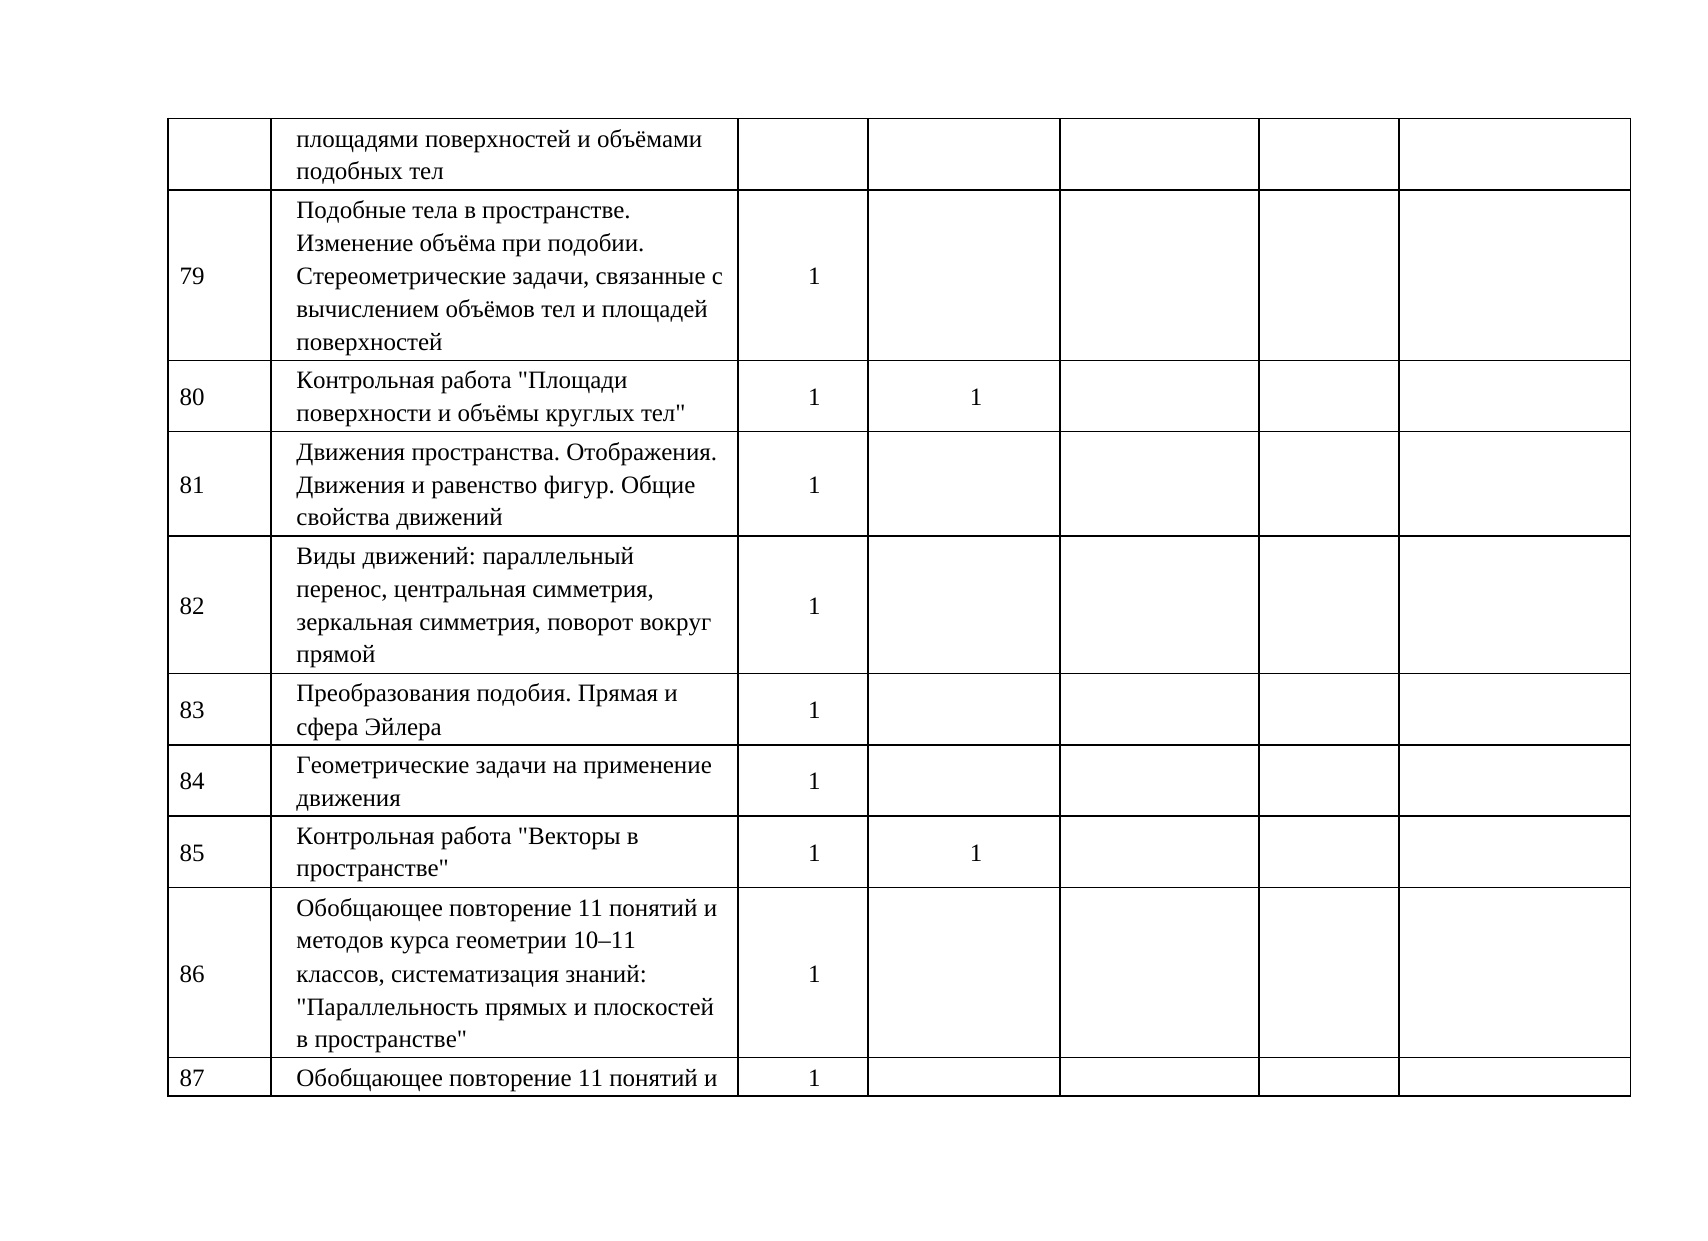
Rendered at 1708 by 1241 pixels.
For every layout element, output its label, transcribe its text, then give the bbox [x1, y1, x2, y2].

table_cell 1 [739, 674, 867, 744]
table_header [1061, 119, 1258, 189]
table_cell [1061, 888, 1258, 1057]
table_cell Контрольная работа "Площади поверхности и объёмы круглых тел" [272, 361, 737, 431]
table_cell Движения пространства. Отображения. Движения и равенство фигур. Общие свойства движений [272, 432, 737, 535]
table_cell [1061, 674, 1258, 744]
table_cell 1 [739, 537, 867, 673]
table_cell [1061, 361, 1258, 431]
table_cell 84 [169, 746, 270, 815]
table_header площадями поверхностей и объёмами подобных тел [272, 119, 737, 189]
table_cell [869, 674, 1059, 744]
table_cell Обобщающее повторение 11 понятий и методов курса геометрии 10–11 классов, систематизация знаний: "Параллельность прямых и плоскостей в пространстве" [272, 888, 737, 1057]
table_cell [869, 746, 1059, 815]
table_cell [1260, 191, 1398, 359]
table_cell 82 [169, 537, 270, 673]
table_cell 79 [169, 191, 270, 359]
table_header [869, 119, 1059, 189]
table_cell 83 [169, 674, 270, 744]
table_cell [1061, 817, 1258, 886]
table_cell [1260, 817, 1398, 886]
table_cell [1260, 674, 1398, 744]
table_cell 85 [169, 817, 270, 886]
table_cell [1061, 191, 1258, 359]
table_cell [869, 1058, 1059, 1095]
table_header [1260, 119, 1398, 189]
table_cell [1061, 746, 1258, 815]
table_cell [869, 191, 1059, 359]
table_cell [1400, 817, 1630, 886]
table_cell [1061, 432, 1258, 535]
table_cell [869, 537, 1059, 673]
table_cell 1 [869, 817, 1059, 886]
table_cell [1400, 746, 1630, 815]
table_cell 1 [869, 361, 1059, 431]
table_cell 1 [739, 746, 867, 815]
table_cell [1260, 746, 1398, 815]
table_cell 1 [739, 191, 867, 359]
table_cell [1400, 432, 1630, 535]
table_cell Контрольная работа "Векторы в пространстве" [272, 817, 737, 886]
table_cell [1061, 1058, 1258, 1095]
table_cell [1260, 1058, 1398, 1095]
table_cell [1400, 1058, 1630, 1095]
table_cell [1260, 432, 1398, 535]
table_cell [869, 432, 1059, 535]
table_cell [1260, 537, 1398, 673]
table_cell 1 [739, 361, 867, 431]
table_cell Подобные тела в пространстве. Изменение объёма при подобии. Стереометрические задачи, связанные с вычислением объёмов тел и площадей поверхностей [272, 191, 737, 359]
table_cell [1260, 361, 1398, 431]
table_cell [1400, 888, 1630, 1057]
table_cell 81 [169, 432, 270, 535]
table_cell Обобщающее повторение 11 понятий и [272, 1058, 737, 1095]
table_cell [1400, 537, 1630, 673]
table_cell [1260, 888, 1398, 1057]
table_cell Геометрические задачи на применение движения [272, 746, 737, 815]
table_cell 87 [169, 1058, 270, 1095]
table_header [1400, 119, 1630, 189]
table_header [739, 119, 867, 189]
table_cell 1 [739, 1058, 867, 1095]
table_cell [1400, 191, 1630, 359]
table_cell [869, 888, 1059, 1057]
table_cell 1 [739, 817, 867, 886]
table_cell 1 [739, 888, 867, 1057]
table_cell [1400, 674, 1630, 744]
table_cell 1 [739, 432, 867, 535]
table_cell [1400, 361, 1630, 431]
table_header [169, 119, 270, 189]
table_cell Преобразования подобия. Прямая и сфера Эйлера [272, 674, 737, 744]
table_cell 86 [169, 888, 270, 1057]
table_cell 80 [169, 361, 270, 431]
table_cell [1061, 537, 1258, 673]
table_cell Виды движений: параллельный перенос, центральная симметрия, зеркальная симметрия, поворот вокруг прямой [272, 537, 737, 673]
